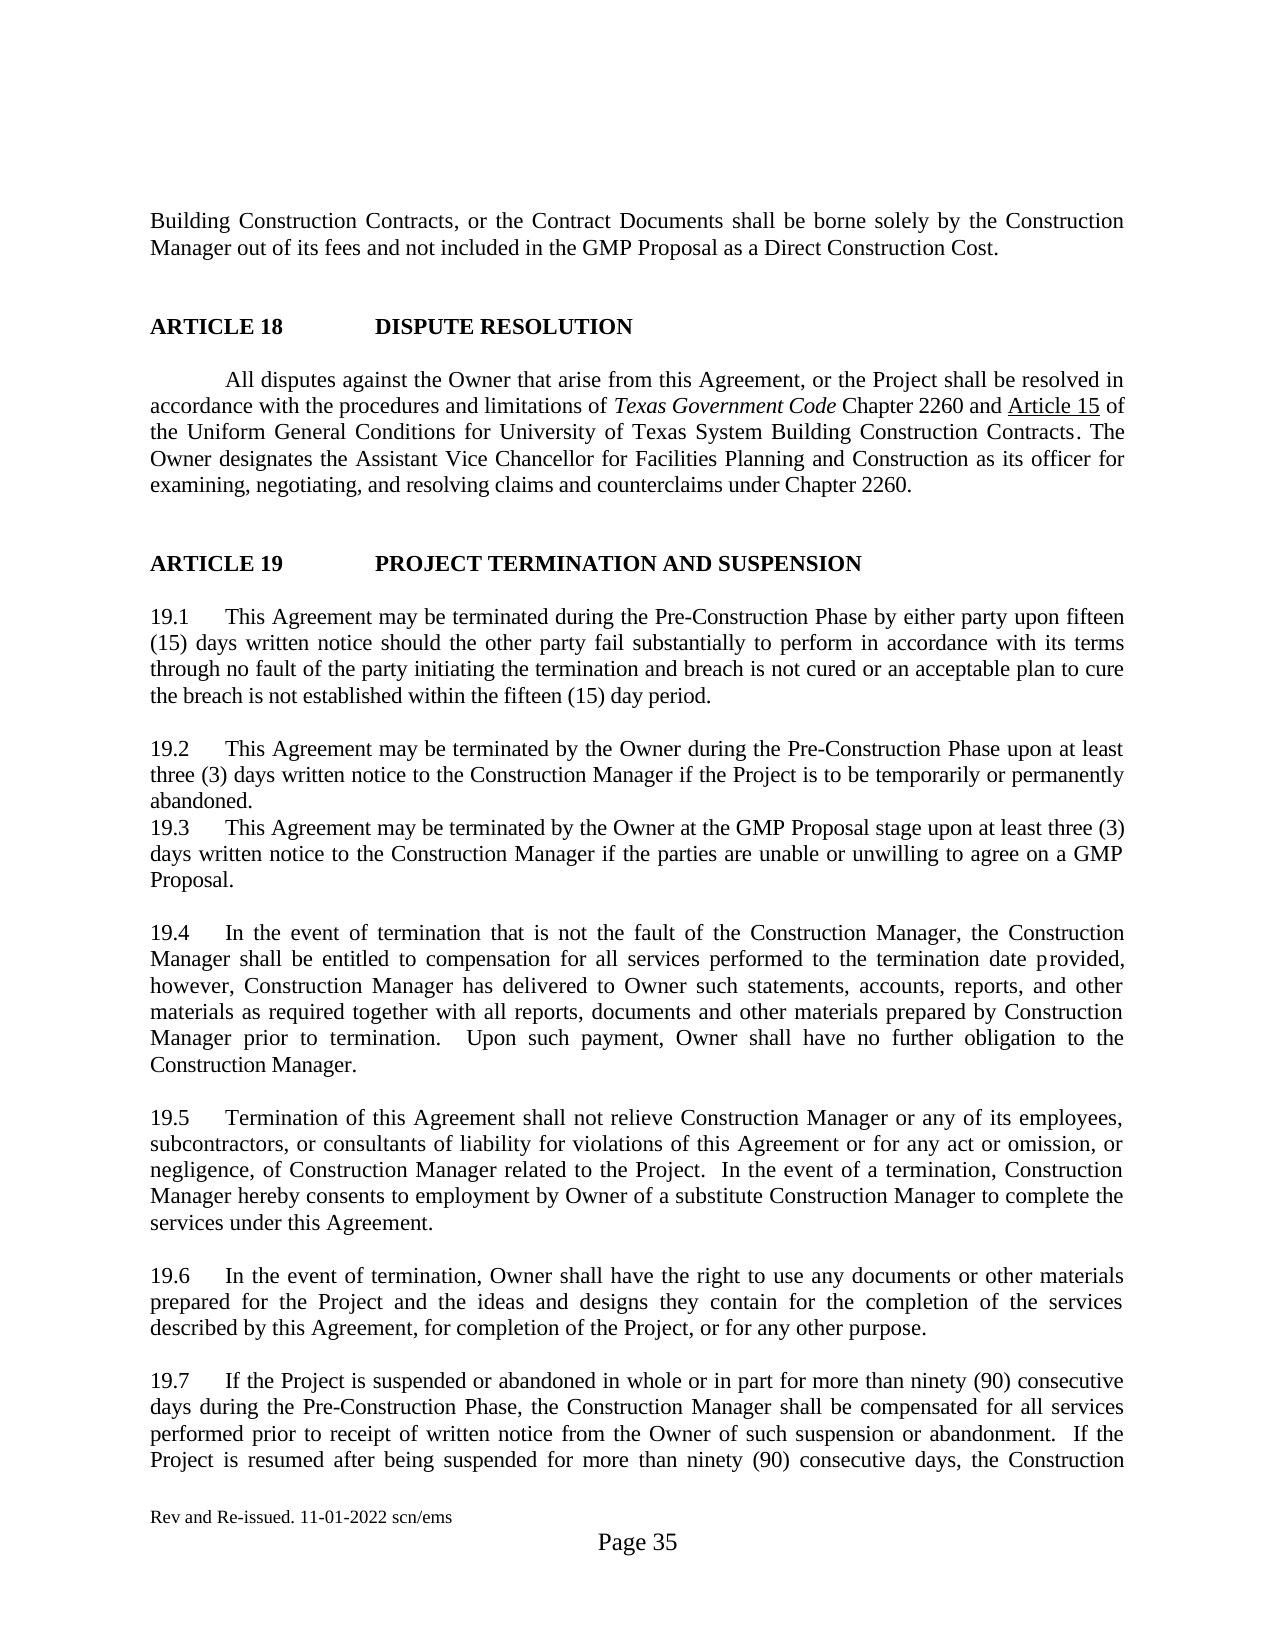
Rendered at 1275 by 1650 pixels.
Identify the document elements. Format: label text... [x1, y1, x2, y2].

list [150, 1367, 1125, 1472]
list This Agreement may be terminated by the Owner during the Pre-Construction Phase upon at least three (3) days written notice to the Construction Manager if the Project is to be temporarily or permanently abandoned. [150, 734, 1125, 814]
list In the event of termination, Owner shall have the right to use any documents or other materials prepared for the Project and the ideas and designs they contain for the completion of the services described by this Agreement, for completion of the Project, or for any other purpose. [150, 1262, 1125, 1341]
list This Agreement may be terminated by the Owner at the GMP Proposal stage upon at least three (3) days written notice to the Construction Manager if the parties are unable or unwilling to agree on a GMP Proposal. [150, 814, 1125, 893]
subtitle ARTICLE 19 PROJECT TERMINATION AND SUSPENSION [150, 550, 1125, 576]
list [150, 207, 1125, 260]
list This Agreement may be terminated during the Pre-Construction Phase by either party upon fifteen (15) days written notice should the other party fail substantially to perform in accordance with its terms through no fault of the party initiating the termination and breach is not cured or an acceptable plan to cure the breach is not established within the fifteen (15) day period. [150, 603, 1125, 708]
list In the event of termination that is not the fault of the Construction Manager, the Construction Manager shall be entitled to compensation for all services performed to the termination date provided, however, Construction Manager has delivered to Owner such statements, accounts, reports, and other materials as required together with all reports, documents and other materials prepared by Construction Manager prior to termination. Upon such payment, Owner shall have no further obligation to the Construction Manager. [150, 919, 1125, 1077]
list Termination of this Agreement shall not relieve Construction Manager or any of its employees, subcontractors, or consultants of liability for violations of this Agreement or for any act or omission, or negligence, of Construction Manager related to the Project. In the event of a termination, Construction Manager hereby consents to employment by Owner of a substitute Construction Manager to complete the services under this Agreement. [150, 1103, 1125, 1235]
text All disputes against the Owner that arise from this Agreement, or the Project shall be resolved in accordance with the procedures and limitations of Texas Government Code Chapter 2260 and Article 15 of the Uniform General Conditions for University of Texas System Building Construction Contracts. The Owner designates the Assistant Vice Chancellor for Facilities Planning and Construction as its officer for examining, negotiating, and resolving claims and counterclaims under Chapter 2260. [150, 366, 1125, 497]
subtitle ARTICLE 18 DISPUTE RESOLUTION [150, 313, 1125, 339]
